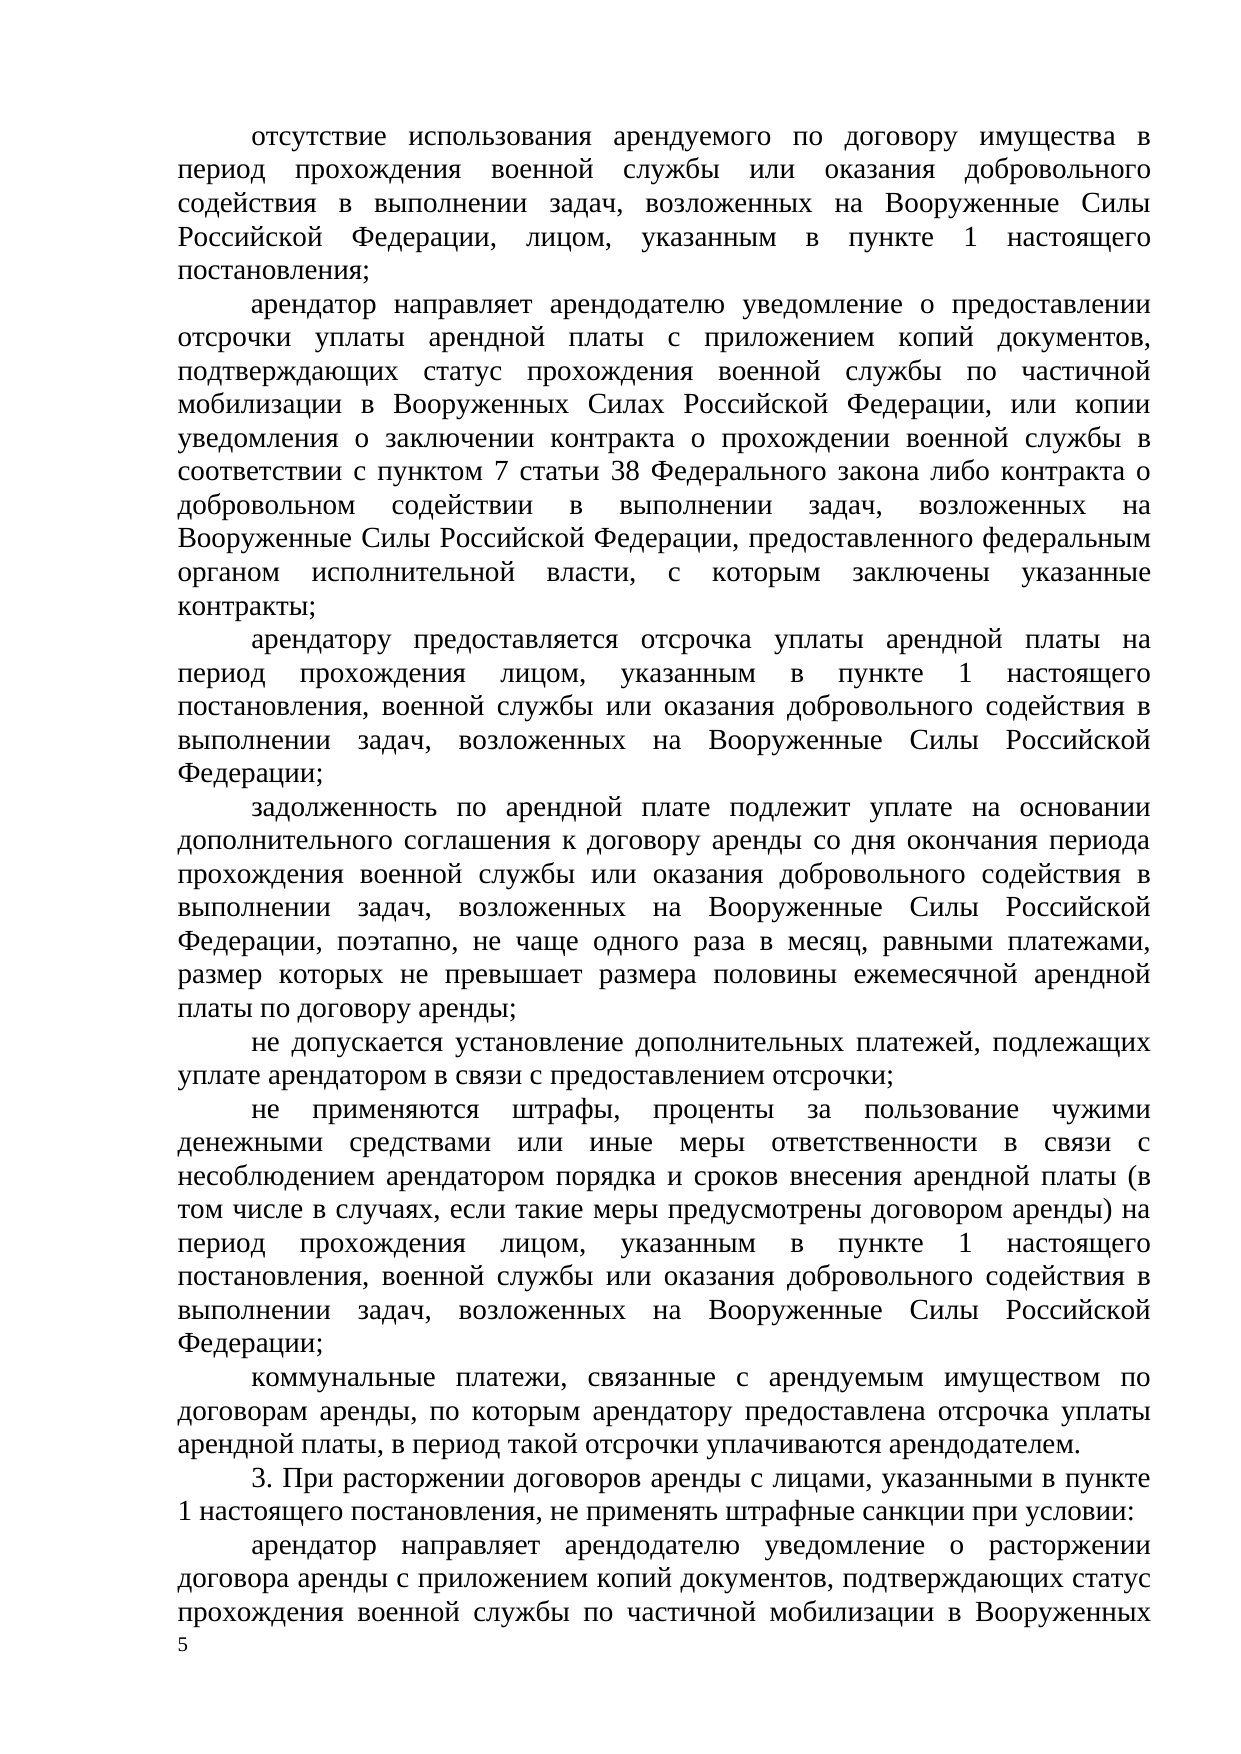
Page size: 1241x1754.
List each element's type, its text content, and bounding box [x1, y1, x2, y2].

text коммунальные платежи, связанные с арендуемым имуществом по договорам аренды, по которым арендатору предоставлена отсрочка уплаты арендной платы, в период такой отсрочки уплачиваются арендодателем. [177, 1359, 1152, 1460]
text 3. При расторжении договоров аренды с лицами, указанными в пункте 1 настоящего постановления, не применять штрафные санкции при условии: [177, 1460, 1152, 1527]
text арендатору предоставляется отсрочка уплаты арендной платы на период прохождения лицом, указанным в пункте 1 настоящего постановления, военной службы или оказания добровольного содействия в выполнении задач, возложенных на Вооруженные Силы Российской Федерации; [177, 621, 1152, 789]
text не допускается установление дополнительных платежей, подлежащих уплате арендатором в связи с предоставлением отсрочки; [177, 1024, 1152, 1091]
text не применяются штрафы, проценты за пользование чужими денежными средствами или иные меры ответственности в связи с несоблюдением арендатором порядка и сроков внесения арендной платы (в том числе в случаях, если такие меры предусмотрены договором аренды) на период прохождения лицом, указанным в пункте 1 настоящего постановления, военной службы или оказания добровольного содействия в выполнении задач, возложенных на Вооруженные Силы Российской Федерации; [177, 1091, 1152, 1359]
text арендатор направляет арендодателю уведомление о предоставлении отсрочки уплаты арендной платы с приложением копий документов, подтверждающих статус прохождения военной службы по частичной мобилизации в Вооруженных Силах Российской Федерации, или копии уведомления о заключении контракта о прохождении военной службы в соответствии с пунктом 7 статьи 38 Федерального закона либо контракта о добровольном содействии в выполнении задач, возложенных на Вооруженные Силы Российской Федерации, предоставленного федеральным органом исполнительной власти, с которым заключены указанные контракты; [177, 286, 1152, 621]
text отсутствие использования арендуемого по договору имущества в период прохождения военной службы или оказания добровольного содействия в выполнении задач, возложенных на Вооруженные Силы Российской Федерации, лицом, указанным в пункте 1 настоящего постановления; [177, 118, 1152, 286]
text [177, 1527, 1152, 1627]
text задолженность по арендной плате подлежит уплате на основании дополнительного соглашения к договору аренды со дня окончания периода прохождения военной службы или оказания добровольного содействия в выполнении задач, возложенных на Вооруженные Силы Российской Федерации, поэтапно, не чаще одного раза в месяц, равными платежами, размер которых не превышает размера половины ежемесячной арендной платы по договору аренды; [177, 789, 1152, 1024]
